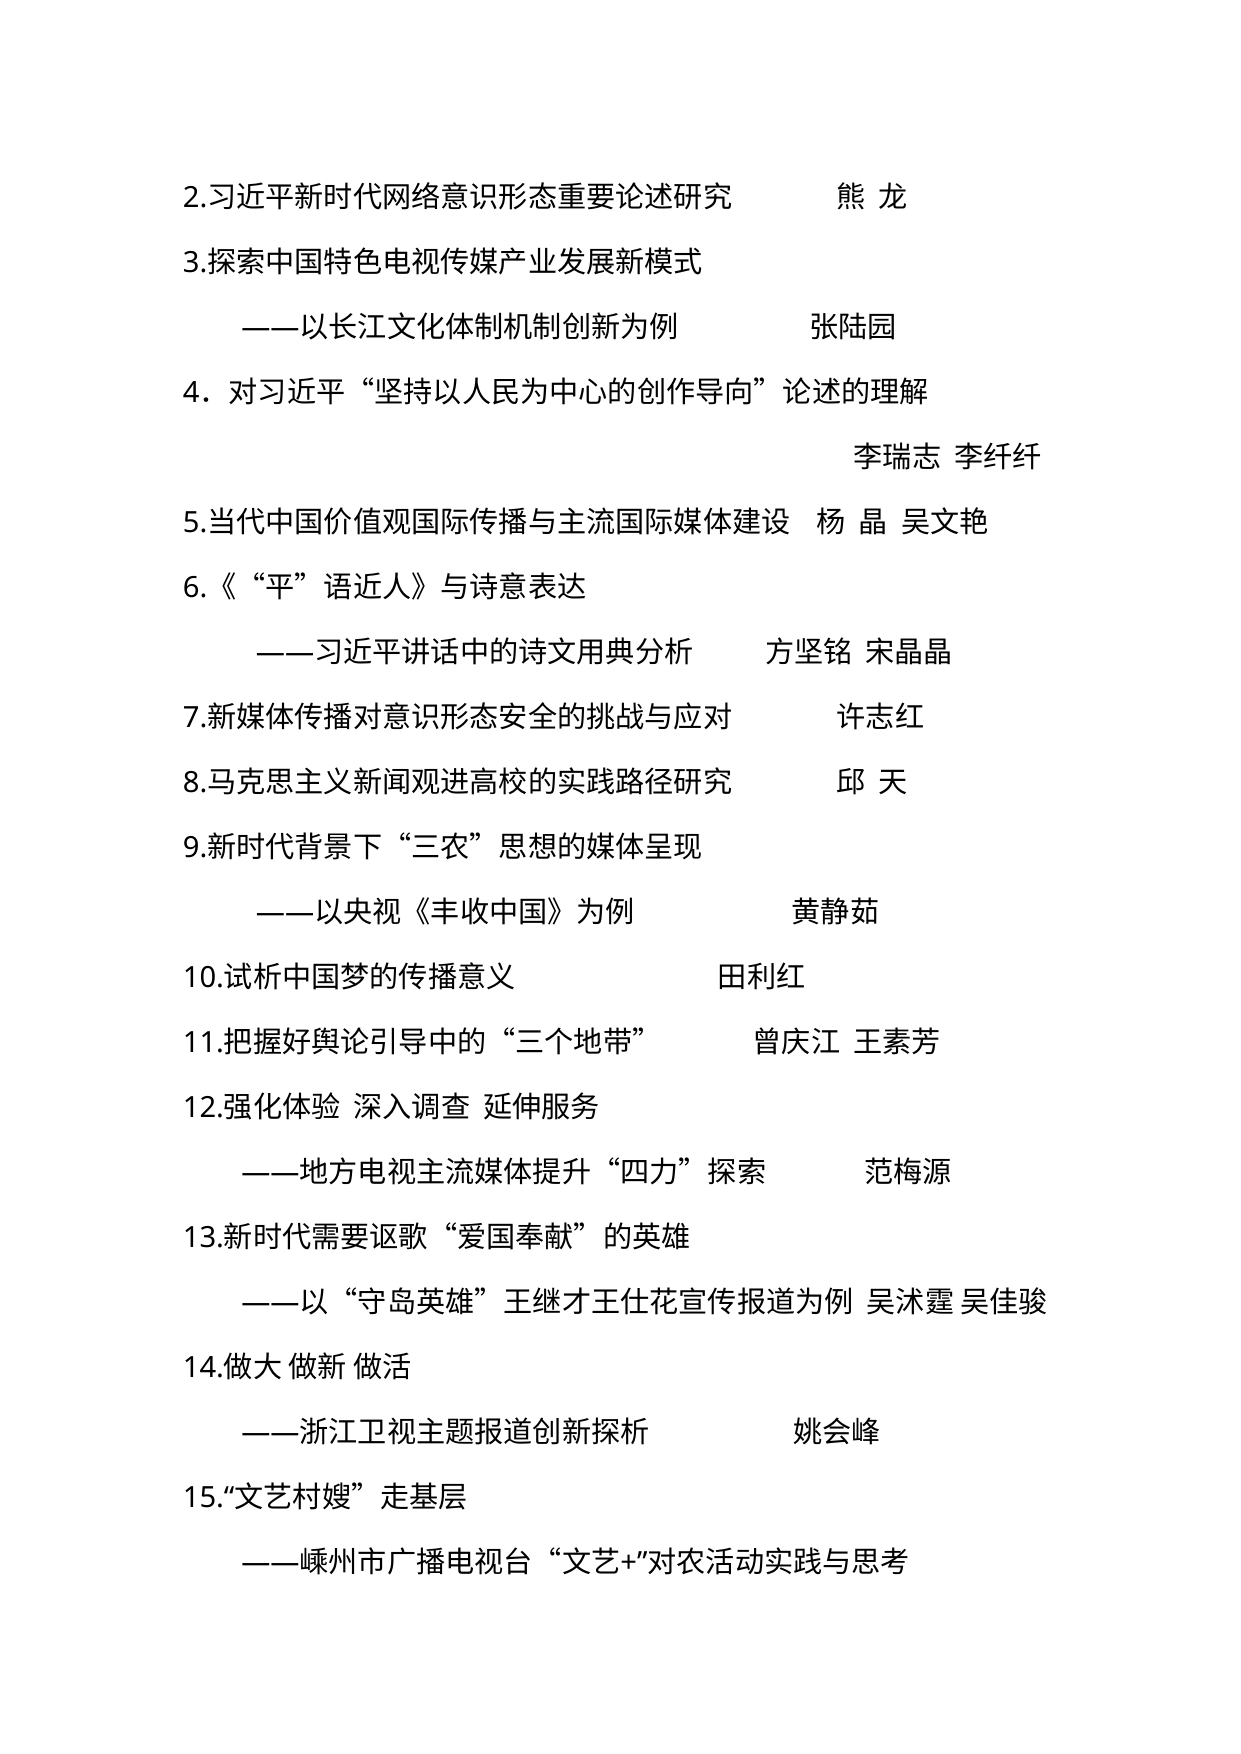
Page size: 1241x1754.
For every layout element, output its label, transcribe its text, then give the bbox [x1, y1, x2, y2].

text ——习近平讲话中的诗文用典分析 方坚铭 宋晶晶 [183, 617, 1058, 682]
text 7.新媒体传播对意识形态安全的挑战与应对 许志红 [183, 682, 1058, 747]
text ——以长江文化体制机制创新为例 张陆园 [183, 292, 1058, 357]
text 李瑞志 李纤纤 [183, 422, 1058, 487]
text 13.新时代需要讴歌“爱国奉献”的英雄 [183, 1202, 1058, 1267]
text 8.马克思主义新闻观进高校的实践路径研究 邱 天 [183, 747, 1058, 812]
text 9.新时代背景下“三农”思想的媒体呈现 [183, 812, 1058, 877]
text 12.强化体验 深入调查 延伸服务 [183, 1072, 1058, 1137]
text 10.试析中国梦的传播意义 田利红 [183, 942, 1058, 1007]
text 3.探索中国特色电视传媒产业发展新模式 [183, 227, 1058, 292]
text ——以央视《丰收中国》为例 黄静茹 [183, 877, 1058, 942]
text 6.《“平”语近人》与诗意表达 [183, 552, 1058, 617]
text 2.习近平新时代网络意识形态重要论述研究 熊 龙 [183, 162, 1058, 227]
text 14.做大 做新 做活 [183, 1332, 1058, 1397]
text ——浙江卫视主题报道创新探析 姚会峰 [183, 1397, 1058, 1462]
text 4．对习近平“坚持以人民为中心的创作导向”论述的理解 [183, 357, 1058, 422]
text ——地方电视主流媒体提升“四力”探索 范梅源 [183, 1137, 1058, 1202]
text 11.把握好舆论引导中的“三个地带” 曾庆江 王素芳 [183, 1007, 1058, 1072]
text 15.“文艺村嫂”走基层 [183, 1462, 1058, 1527]
text ——以“守岛英雄”王继才王仕花宣传报道为例 吴沭霆 吴佳骏 [183, 1267, 1058, 1332]
text 5.当代中国价值观国际传播与主流国际媒体建设 杨 晶 吴文艳 [183, 487, 1058, 552]
text ——嵊州市广播电视台“文艺+”对农活动实践与思考 [183, 1527, 1058, 1592]
